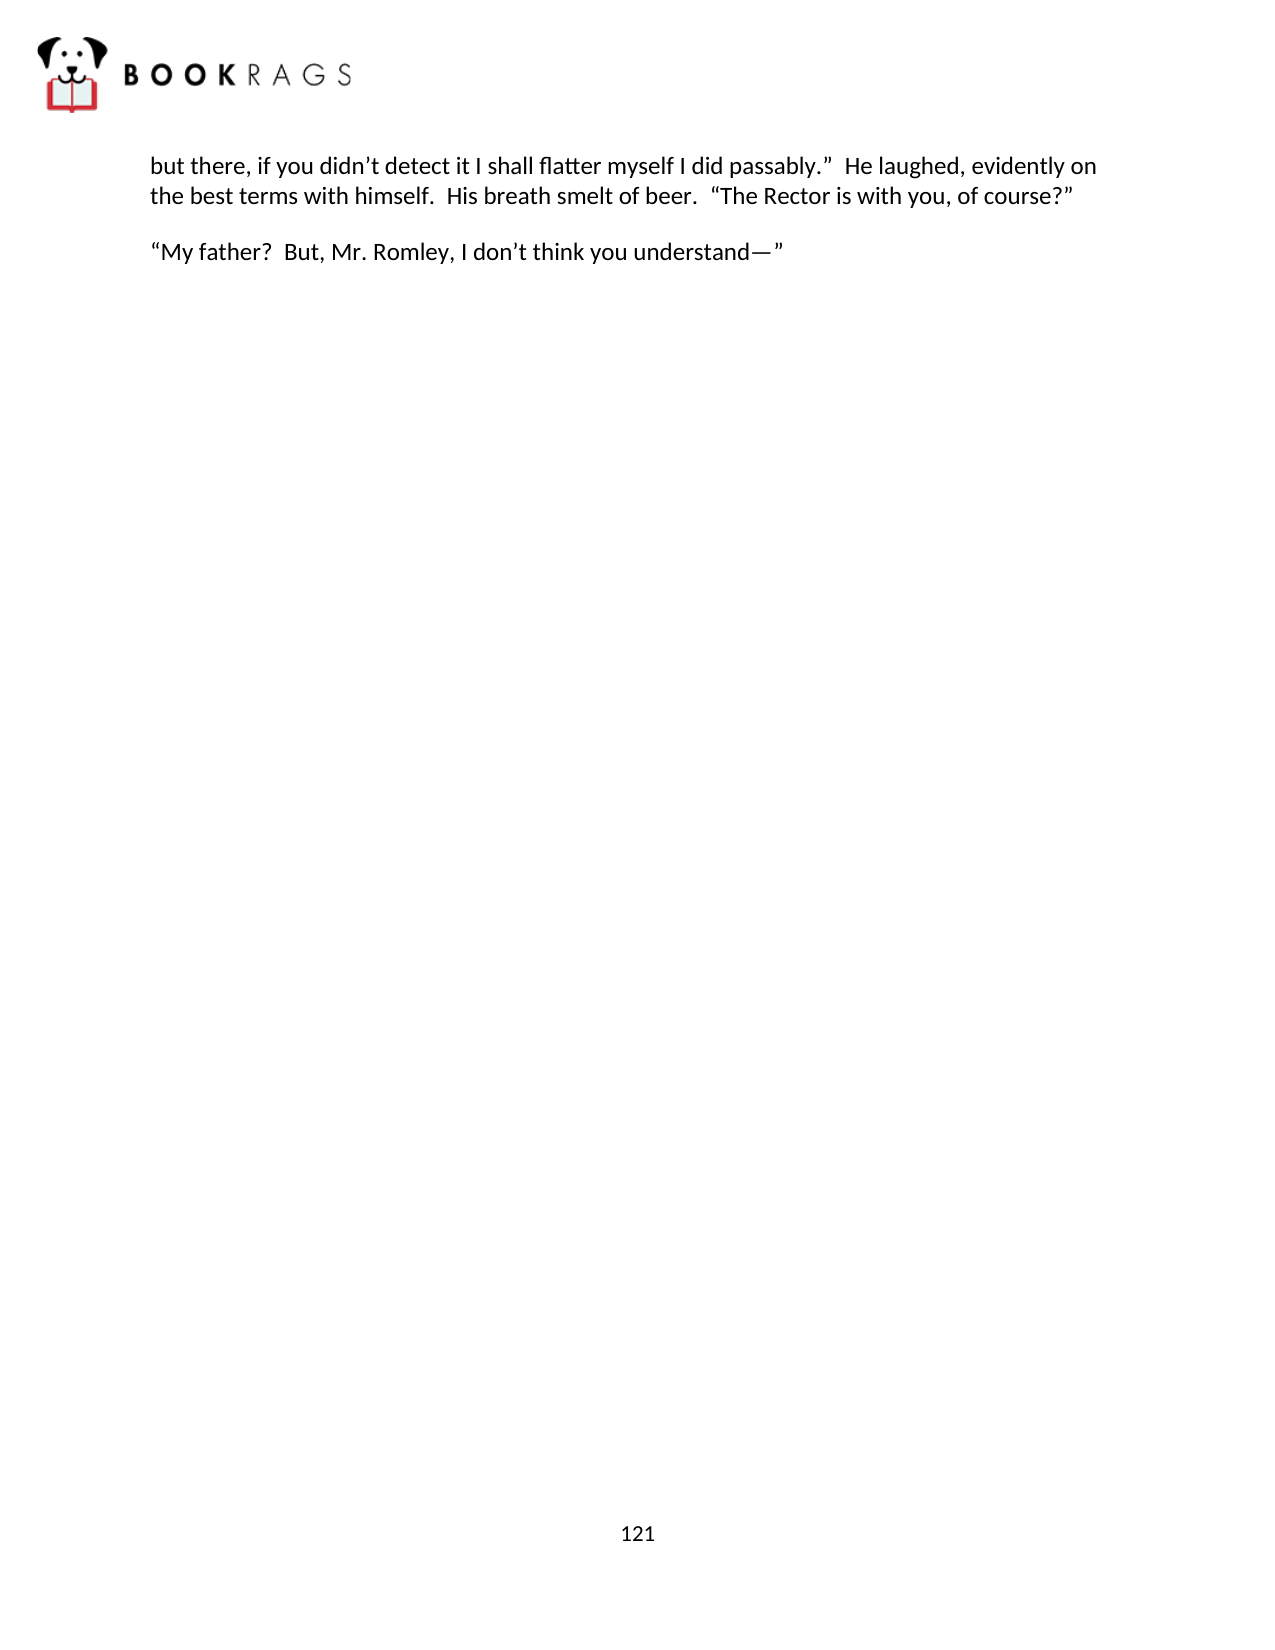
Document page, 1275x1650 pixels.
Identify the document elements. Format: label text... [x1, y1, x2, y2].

text “My father? But, Mr. Romley, I don’t think you understand—­” [150, 236, 1125, 267]
picture [37, 37, 351, 113]
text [150, 150, 1125, 211]
